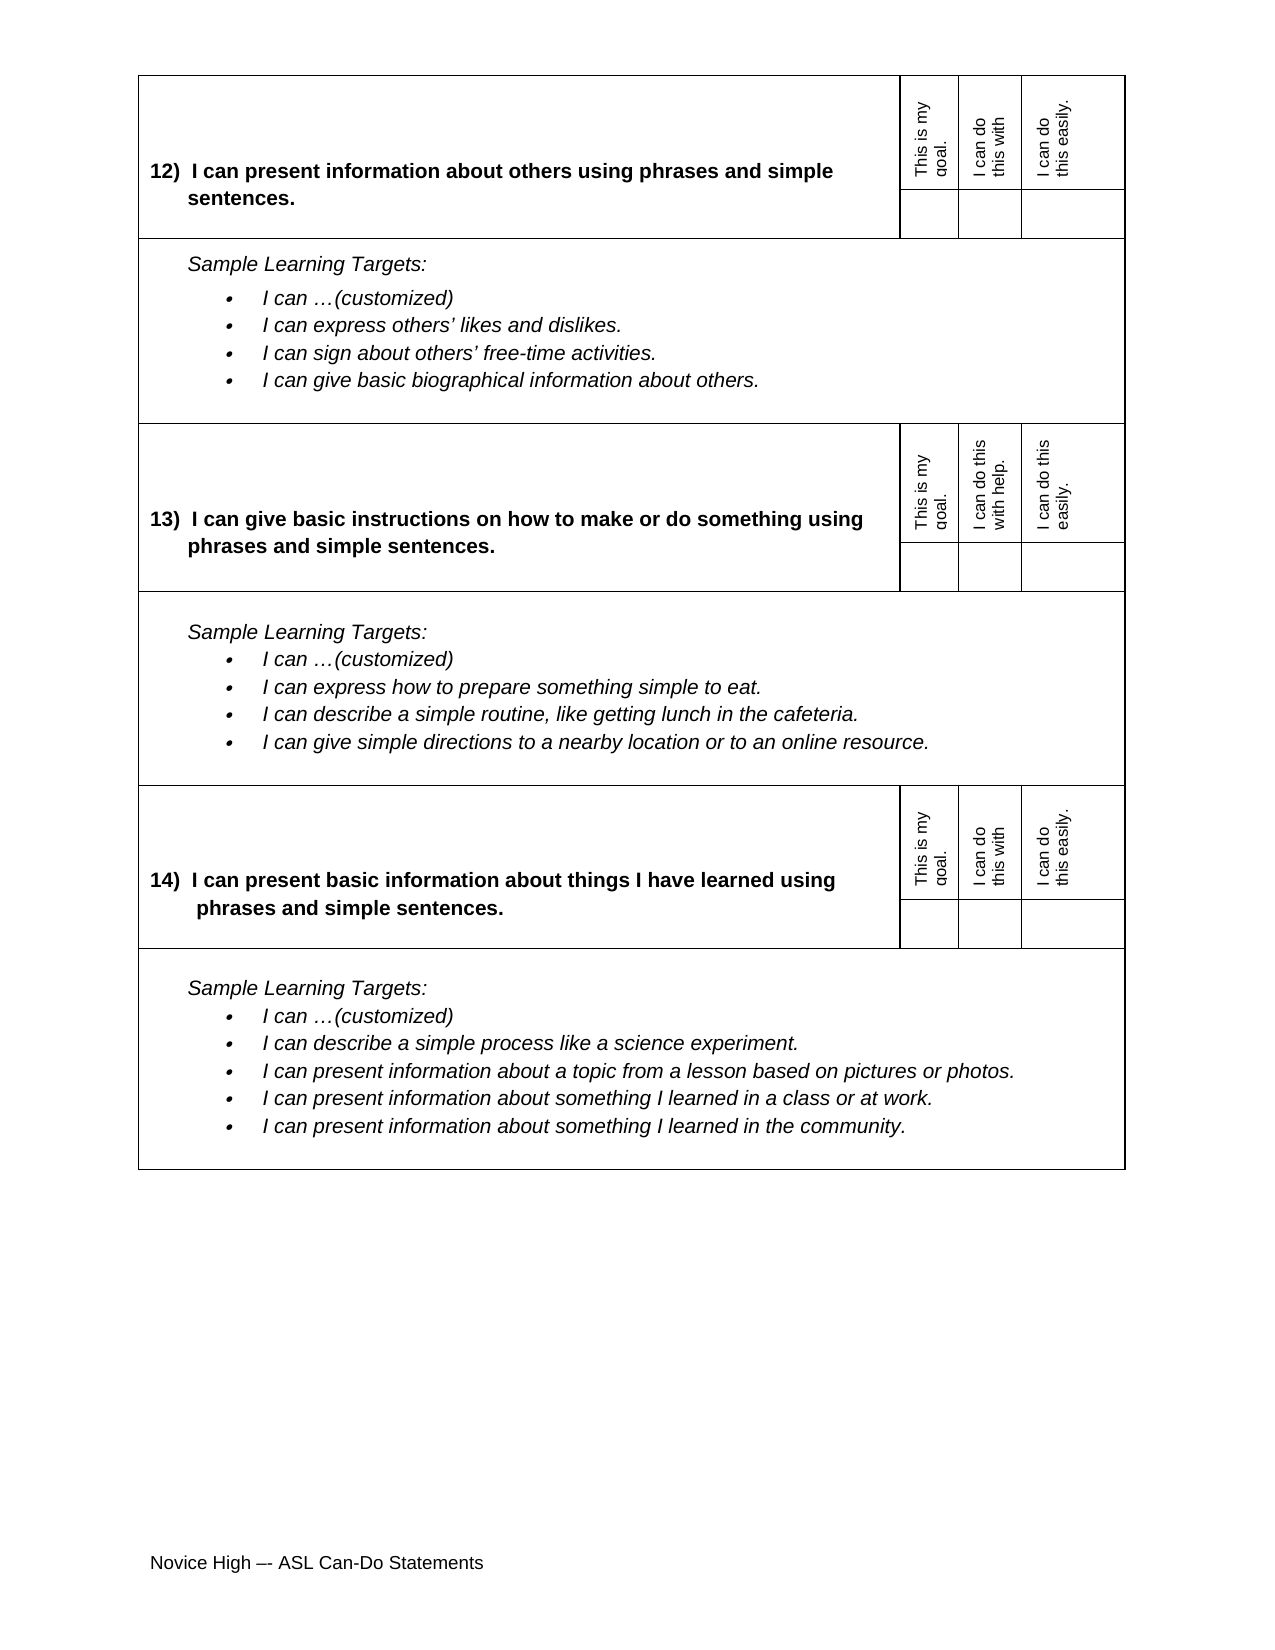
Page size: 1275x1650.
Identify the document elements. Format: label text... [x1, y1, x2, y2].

table_cell [1022, 190, 1124, 238]
table_cell [1022, 543, 1124, 591]
table_header This is my goal. [901, 76, 958, 189]
table_cell I can do this easily. [1022, 786, 1124, 899]
table_cell [959, 543, 1021, 591]
table_cell [901, 900, 958, 948]
table_cell [901, 190, 958, 238]
table_cell Sample Learning Targets: I can …(customized) I can express others’ likes and dislikes. I can sign about others’ free-time activities. I can give basic biographical information about others. [139, 239, 1124, 423]
table_cell This is my goal. [901, 786, 958, 899]
table_cell Sample Learning Targets: I can …(customized) I can express how to prepare something simple to eat. I can describe a simple routine, like getting lunch in the cafeteria. I can give simple directions to a nearby location or to an online resource. [139, 592, 1124, 784]
table_cell I can do this with help. [959, 786, 1021, 899]
table_cell I can do this with help. [959, 424, 1021, 542]
table_cell This is my goal. [901, 424, 958, 542]
table_cell [959, 190, 1021, 238]
table_cell [959, 900, 1021, 948]
table_cell I can do this easily. [1022, 424, 1124, 542]
table_header 12) I can present information about others using phrases and simple sentences. [139, 76, 899, 238]
table_cell 13) I can give basic instructions on how to make or do something using phrases and simple sentences. [139, 424, 899, 591]
table_cell Sample Learning Targets: I can …(customized) I can describe a simple process like a science experiment. I can present information about a topic from a lesson based on pictures or photos. I can present information about something I learned in a class or at work. I can present information about something I learned in the community. [139, 949, 1124, 1169]
table_cell [1022, 900, 1124, 948]
table_cell [901, 543, 958, 591]
table_header I can do this easily. [1022, 76, 1124, 189]
table_header I can do this with help. [959, 76, 1021, 189]
table_cell 14) I can present basic information about things I have learned using phrases and simple sentences. [139, 786, 899, 948]
